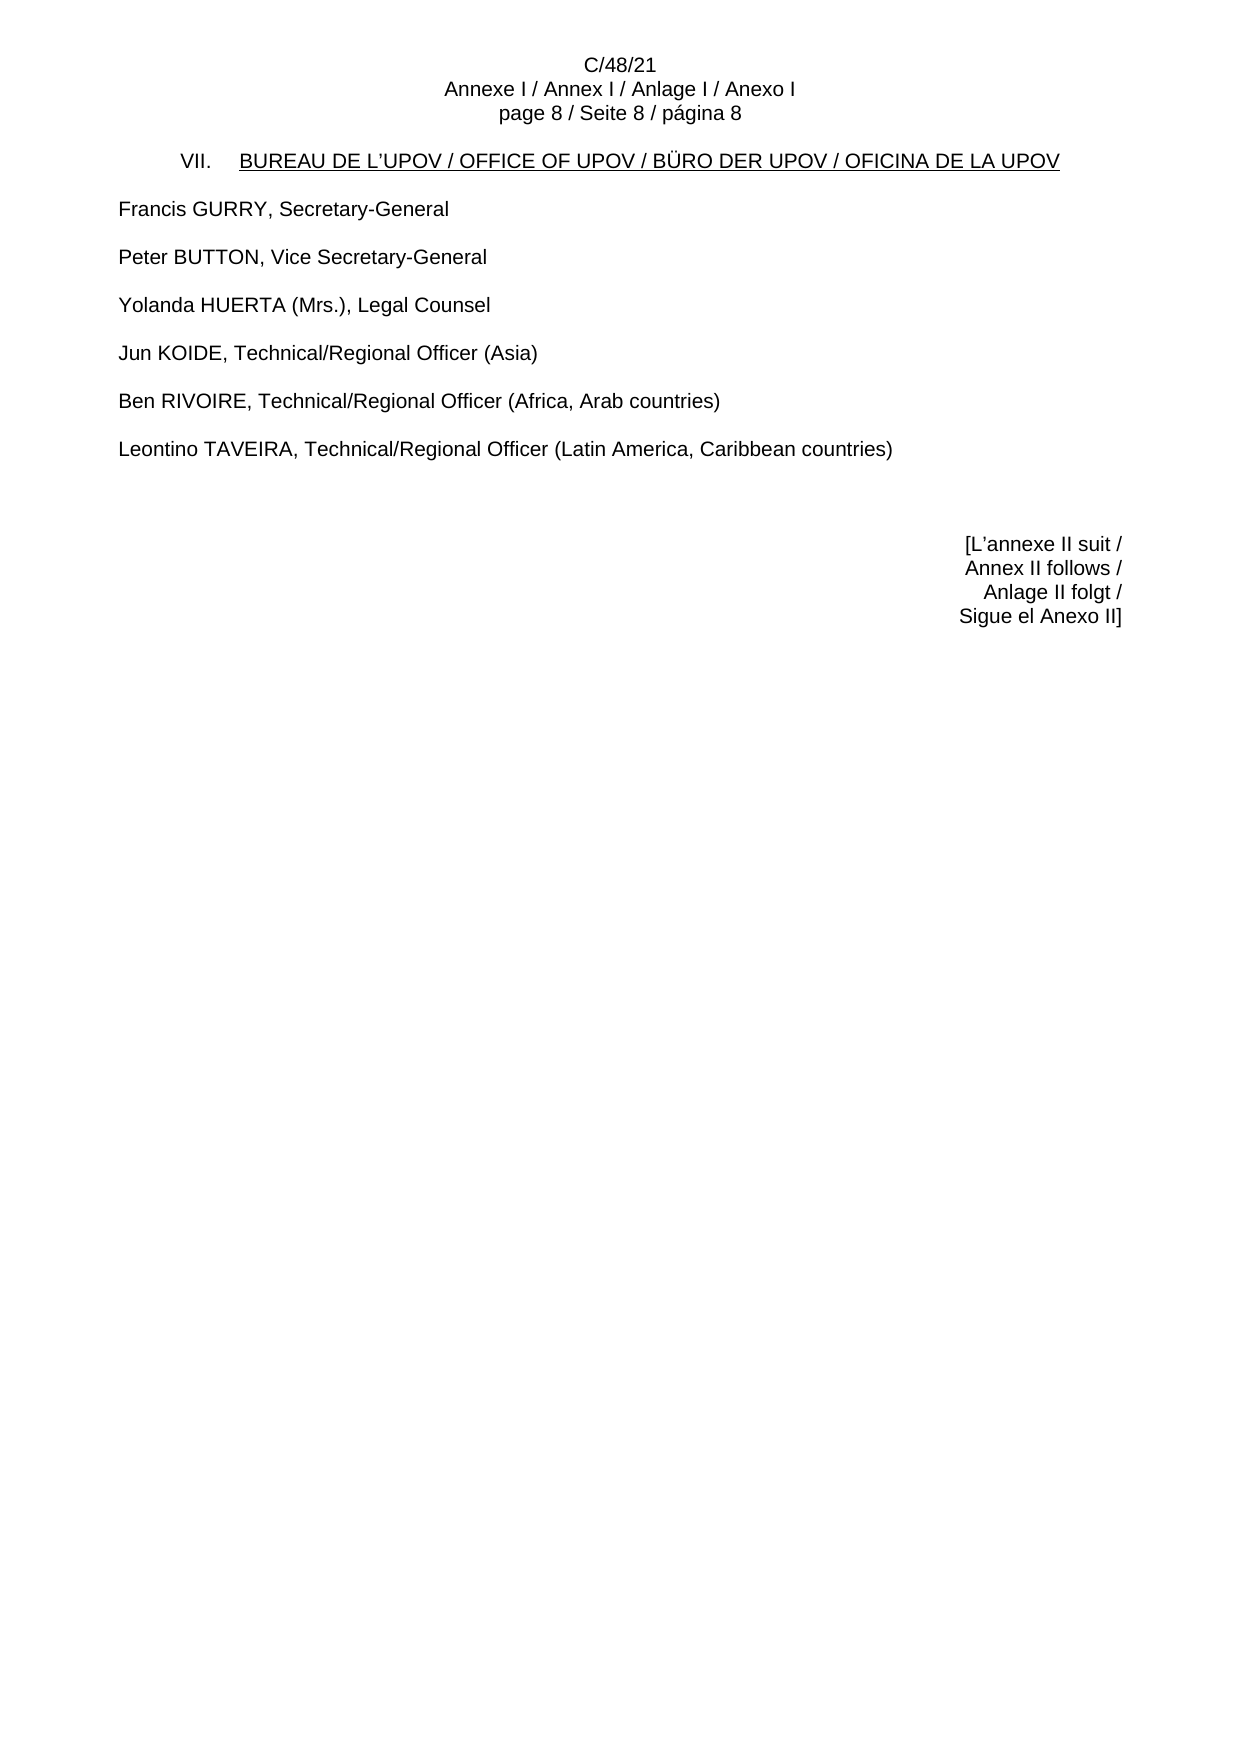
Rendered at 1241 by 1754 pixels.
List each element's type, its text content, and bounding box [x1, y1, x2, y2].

text Peter BUTTON, Vice Secretary-General [118, 245, 1122, 269]
text VII. BUREAU DE L’UPOV / OFFICE OF UPOV / BÜRO DER UPOV / OFICINA DE LA UPOV [118, 149, 1122, 173]
text Leontino TAVEIRA, Technical/Regional Officer (Latin America, Caribbean countries) [118, 436, 1122, 460]
text Jun KOIDE, Technical/Regional Officer (Asia) [118, 341, 1122, 364]
text Annex II follows / [118, 556, 1122, 580]
text [L’annexe II suit / [118, 532, 1122, 556]
text Sigue el Anexo II] [118, 604, 1122, 628]
text Francis GURRY, Secretary-General [118, 197, 1122, 221]
text Yolanda HUERTA (Mrs.), Legal Counsel [118, 293, 1122, 317]
text Ben RIVOIRE, Technical/Regional Officer (Africa, Arab countries) [118, 388, 1122, 412]
text Anlage II folgt / [118, 580, 1122, 604]
